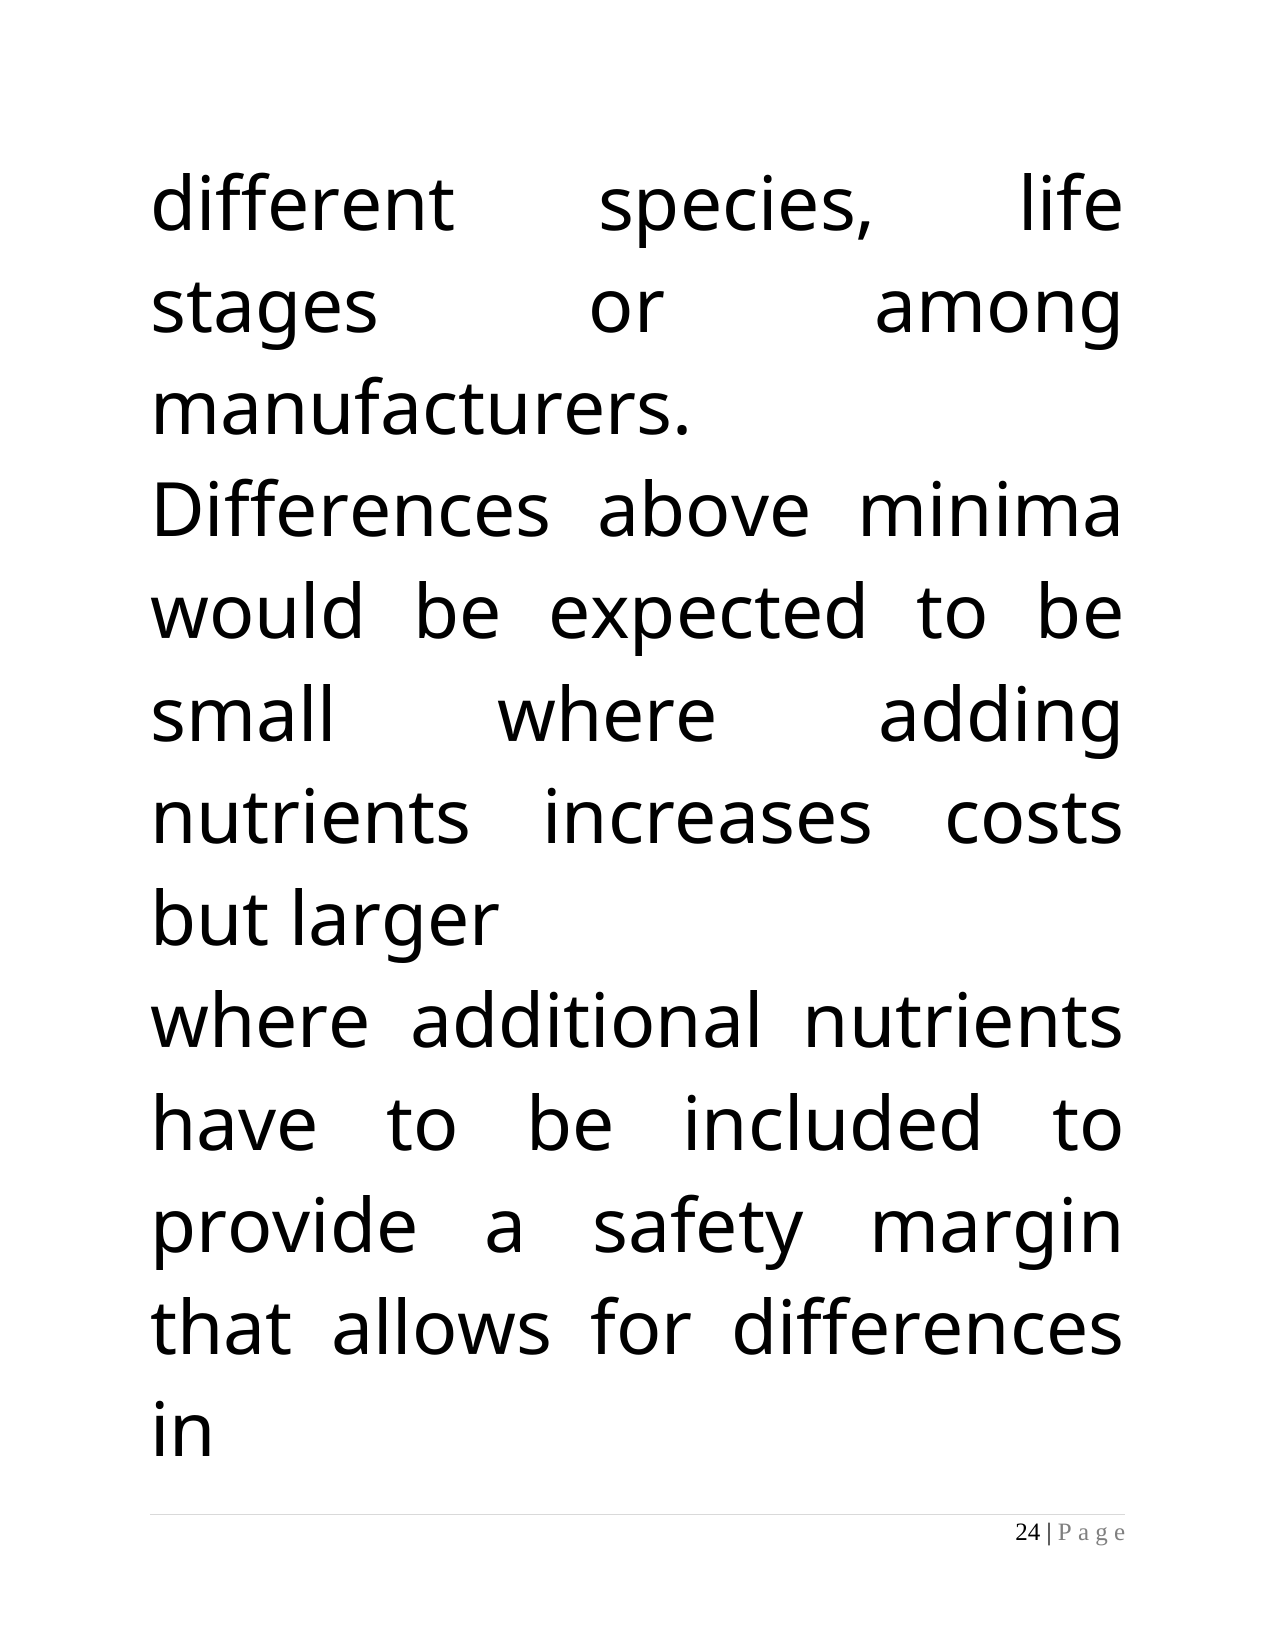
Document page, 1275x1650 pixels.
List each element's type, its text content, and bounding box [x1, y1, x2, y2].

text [150, 150, 1125, 457]
text where additional nutrients have to be included to provide a safety margin that allows for differences in [150, 967, 1125, 1478]
text Differences above minima would be expected to be small where adding nutrients increases costs but larger [150, 457, 1125, 967]
